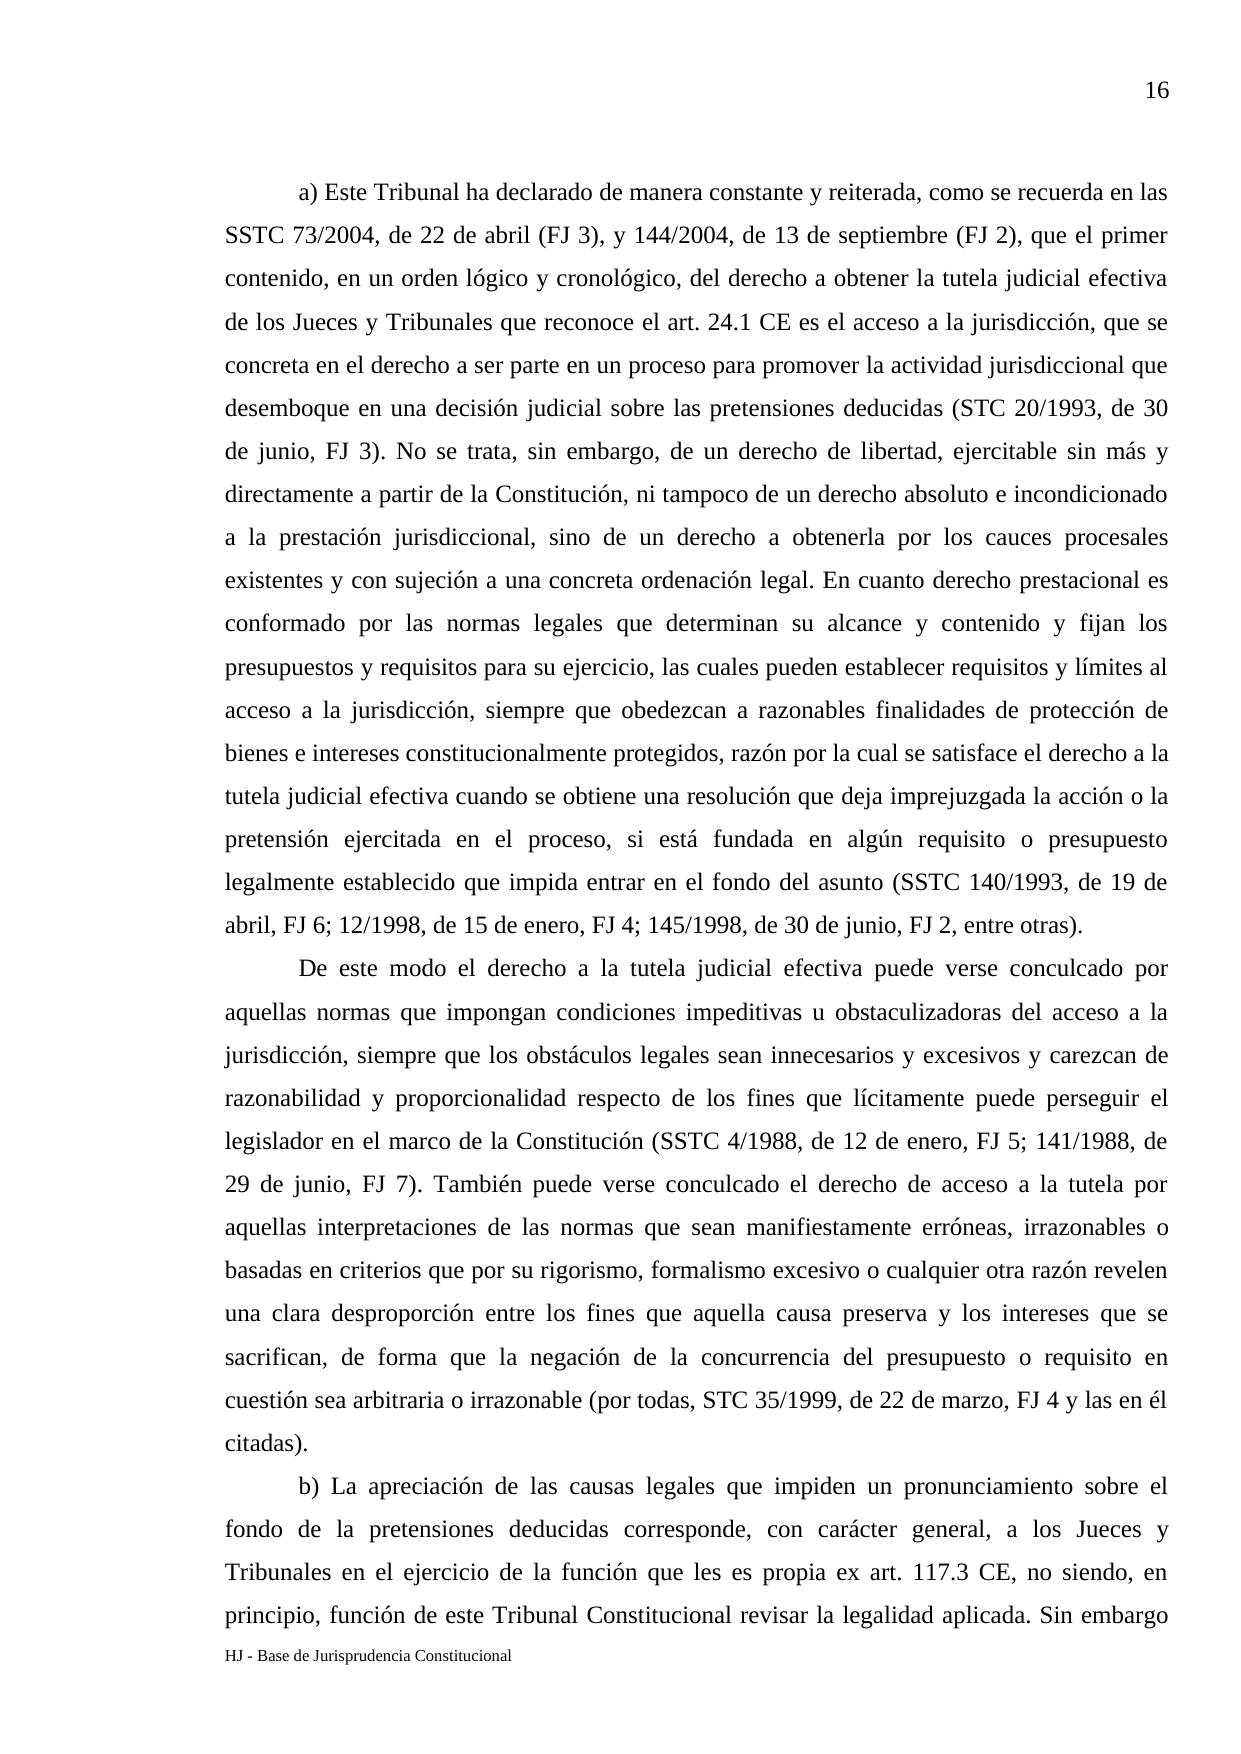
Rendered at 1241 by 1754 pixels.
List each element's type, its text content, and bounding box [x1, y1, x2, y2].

text a) Este Tribunal ha declarado de manera constante y reiterada, como se recuerda en las SSTC 73/2004, de 22 de abril (FJ 3), y 144/2004, de 13 de septiembre (FJ 2), que el primer contenido, en un orden lógico y cronológico, del derecho a obtener la tutela judicial efectiva de los Jueces y Tribunales que reconoce el art. 24.1 CE es el acceso a la jurisdicción, que se concreta en el derecho a ser parte en un proceso para promover la actividad jurisdiccional que desemboque en una decisión judicial sobre las pretensiones deducidas (STC 20/1993, de 30 de junio, FJ 3). No se trata, sin embargo, de un derecho de libertad, ejercitable sin más y directamente a partir de la Constitución, ni tampoco de un derecho absoluto e incondicionado a la prestación jurisdiccional, sino de un derecho a obtenerla por los cauces procesales existentes y con sujeción a una concreta ordenación legal. En cuanto derecho prestacional es conformado por las normas legales que determinan su alcance y contenido y fijan los presupuestos y requisitos para su ejercicio, las cuales pueden establecer requisitos y límites al acceso a la jurisdicción, siempre que obedezcan a razonables finalidades de protección de bienes e intereses constitucionalmente protegidos, razón por la cual se satisface el derecho a la tutela judicial efectiva cuando se obtiene una resolución que deja imprejuzgada la acción o la pretensión ejercitada en el proceso, si está fundada en algún requisito o presupuesto legalmente establecido que impida entrar en el fondo del asunto (SSTC 140/1993, de 19 de abril, FJ 6; 12/1998, de 15 de enero, FJ 4; 145/1998, de 30 de junio, FJ 2, entre otras). [224, 177, 1169, 939]
text De este modo el derecho a la tutela judicial efectiva puede verse conculcado por aquellas normas que impongan condiciones impeditivas u obstaculizadoras del acceso a la jurisdicción, siempre que los obstáculos legales sean innecesarios y excesivos y carezcan de razonabilidad y proporcionalidad respecto de los fines que lícitamente puede perseguir el legislador en el marco de la Constitución (SSTC 4/1988, de 12 de enero, FJ 5; 141/1988, de 29 de junio, FJ 7). También puede verse conculcado el derecho de acceso a la tutela por aquellas interpretaciones de las normas que sean manifiestamente erróneas, irrazonables o basadas en criterios que por su rigorismo, formalismo excesivo o cualquier otra razón revelen una clara desproporción entre los fines que aquella causa preserva y los intereses que se sacrifican, de forma que la negación de la concurrencia del presupuesto o requisito en cuestión sea arbitraria o irrazonable (por todas, STC 35/1999, de 22 de marzo, FJ 4 y las en él citadas). [224, 953, 1169, 1457]
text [224, 1471, 1169, 1629]
